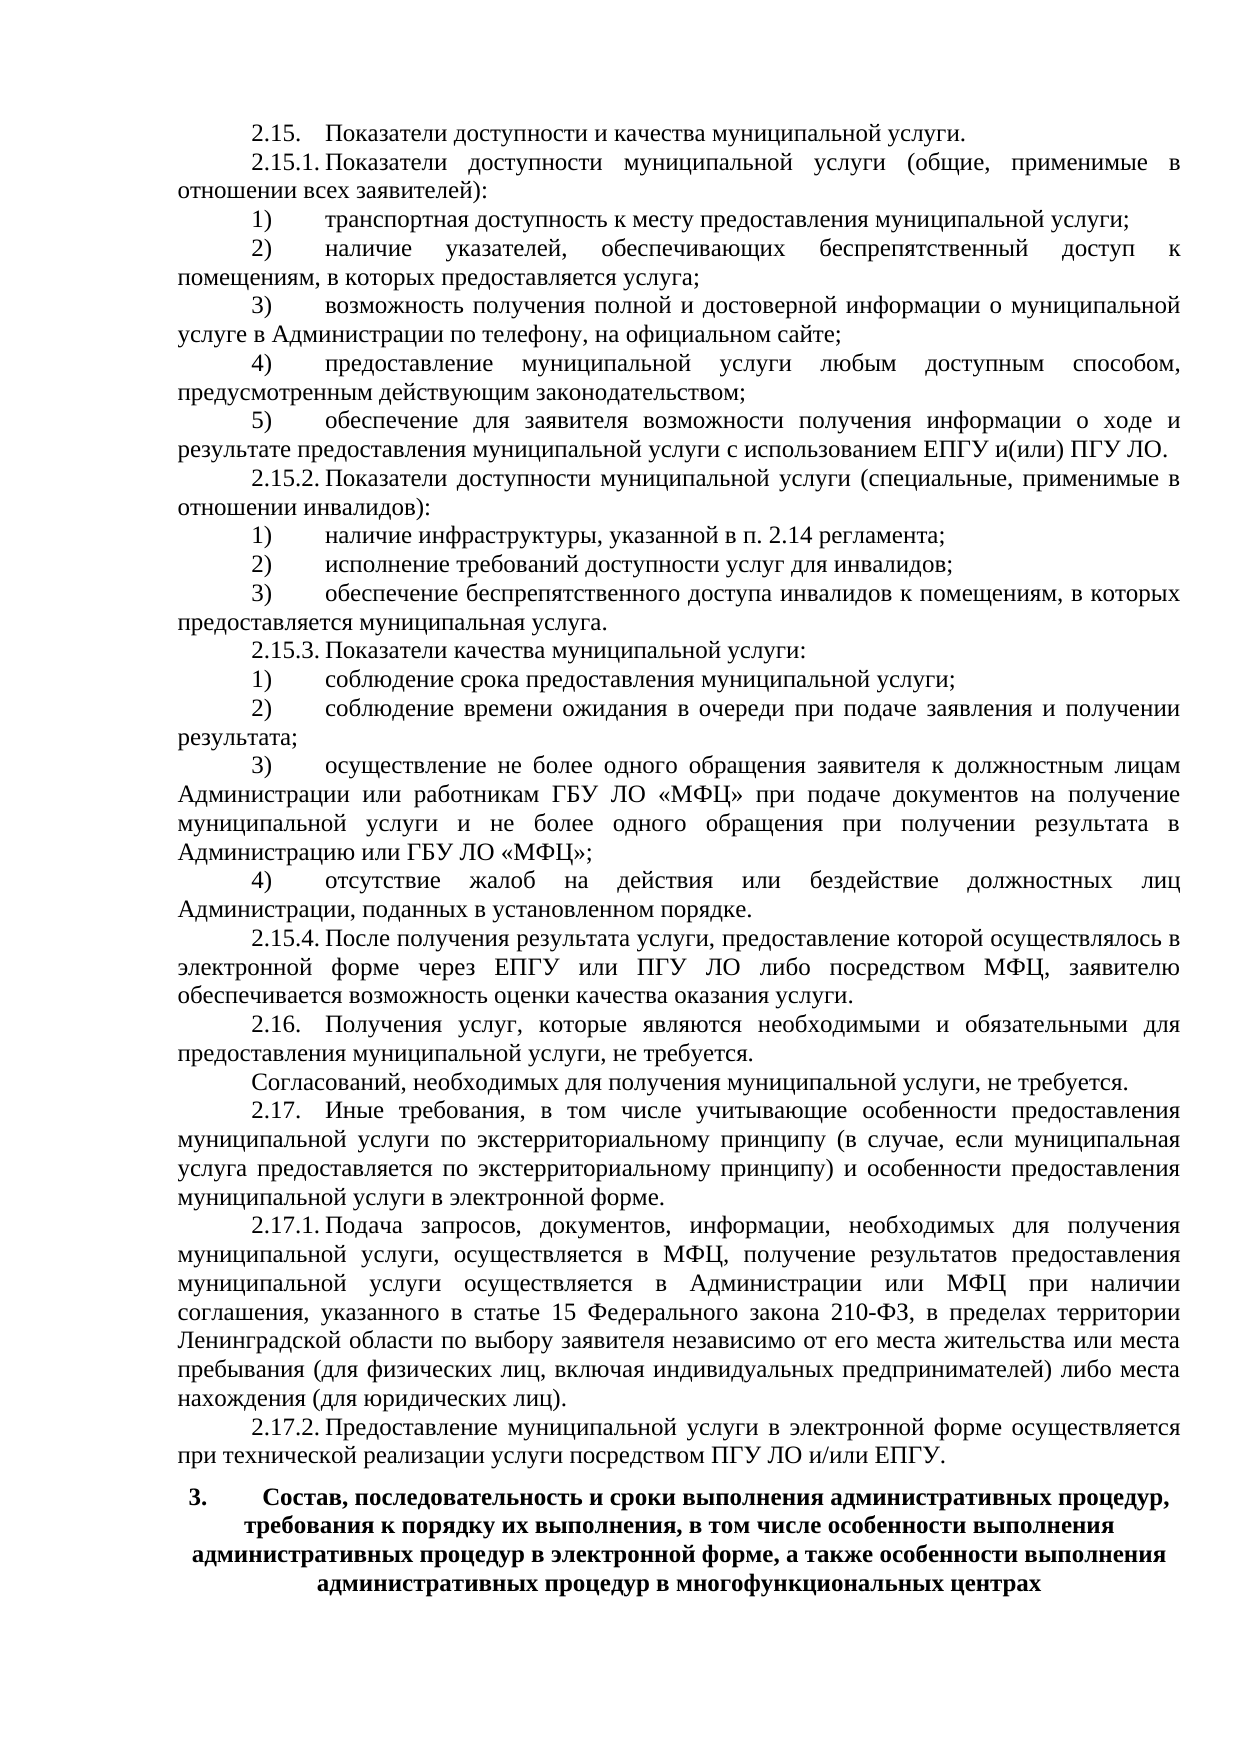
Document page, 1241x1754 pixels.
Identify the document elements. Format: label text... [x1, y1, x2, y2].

list транспортная доступность к месту предоставления муниципальной услуги; [177, 204, 1181, 233]
list Показатели доступности муниципальной услуги (специальные, применимые в отношении инвалидов): [177, 463, 1181, 521]
list Показатели качества муниципальной услуги: [177, 636, 1181, 664]
list обеспечение беспрепятственного доступа инвалидов к помещениям, в которых предоставляется муниципальная услуга. [177, 578, 1181, 636]
list Предоставление муниципальной услуги в электронной форме осуществляется при технической реализации услуги посредством ПГУ ЛО и/или ЕПГУ. [177, 1412, 1181, 1469]
list Показатели доступности и качества муниципальной услуги. [177, 118, 1181, 147]
list Состав, последовательность и сроки выполнения административных процедур, требования к порядку их выполнения, в том числе особенности выполнения административных процедур в электронной форме, а также особенности выполнения административных процедур в многофункциональных центрах [177, 1482, 1181, 1597]
list предоставление муниципальной услуги любым доступным способом, предусмотренным действующим законодательством; [177, 348, 1181, 406]
list возможность получения полной и достоверной информации о муниципальной услуге в Администрации по телефону, на официальном сайте; [177, 291, 1181, 348]
list соблюдение срока предоставления муниципальной услуги; [177, 664, 1181, 693]
list Иные требования, в том числе учитывающие особенности предоставления муниципальной услуги по экстерриториальному принципу (в случае, если муниципальная услуга предоставляется по экстерриториальному принципу) и особенности предоставления муниципальной услуги в электронной форме. [177, 1096, 1181, 1211]
list осуществление не более одного обращения заявителя к должностным лицам Администрации или работникам ГБУ ЛО «МФЦ» при подаче документов на получение муниципальной услуги и не более одного обращения при получении результата в Администрацию или ГБУ ЛО «МФЦ»; [177, 751, 1181, 866]
list отсутствие жалоб на действия или бездействие должностных лиц Администрации, поданных в установленном порядке. [177, 866, 1181, 923]
list наличие указателей, обеспечивающих беспрепятственный доступ к помещениям, в которых предоставляется услуга; [177, 233, 1181, 291]
list наличие инфраструктуры, указанной в п. 2.14 регламента; [177, 521, 1181, 549]
list исполнение требований доступности услуг для инвалидов; [177, 549, 1181, 578]
list После получения результата услуги, предоставление которой осуществлялось в электронной форме через ЕПГУ или ПГУ ЛО либо посредством МФЦ, заявителю обеспечивается возможность оценки качества оказания услуги. [177, 923, 1181, 1009]
list Подача запросов, документов, информации, необходимых для получения муниципальной услуги, осуществляется в МФЦ, получение результатов предоставления муниципальной услуги осуществляется в Администрации или МФЦ при наличии соглашения, указанного в статье 15 Федерального закона 210-ФЗ, в пределах территории Ленинградской области по выбору заявителя независимо от его места жительства или места пребывания (для физических лиц, включая индивидуальных предпринимателей) либо места нахождения (для юридических лиц). [177, 1211, 1181, 1412]
list соблюдение времени ожидания в очереди при подаче заявления и получении результата; [177, 693, 1181, 751]
text Согласований, необходимых для получения муниципальной услуги, не требуется. [177, 1067, 1181, 1096]
list обеспечение для заявителя возможности получения информации о ходе и результате предоставления муниципальной услуги с использованием ЕПГУ и(или) ПГУ ЛО. [177, 406, 1181, 463]
list Показатели доступности муниципальной услуги (общие, применимые в отношении всех заявителей): [177, 147, 1181, 204]
list Получения услуг, которые являются необходимыми и обязательными для предоставления муниципальной услуги, не требуется. [177, 1009, 1181, 1067]
